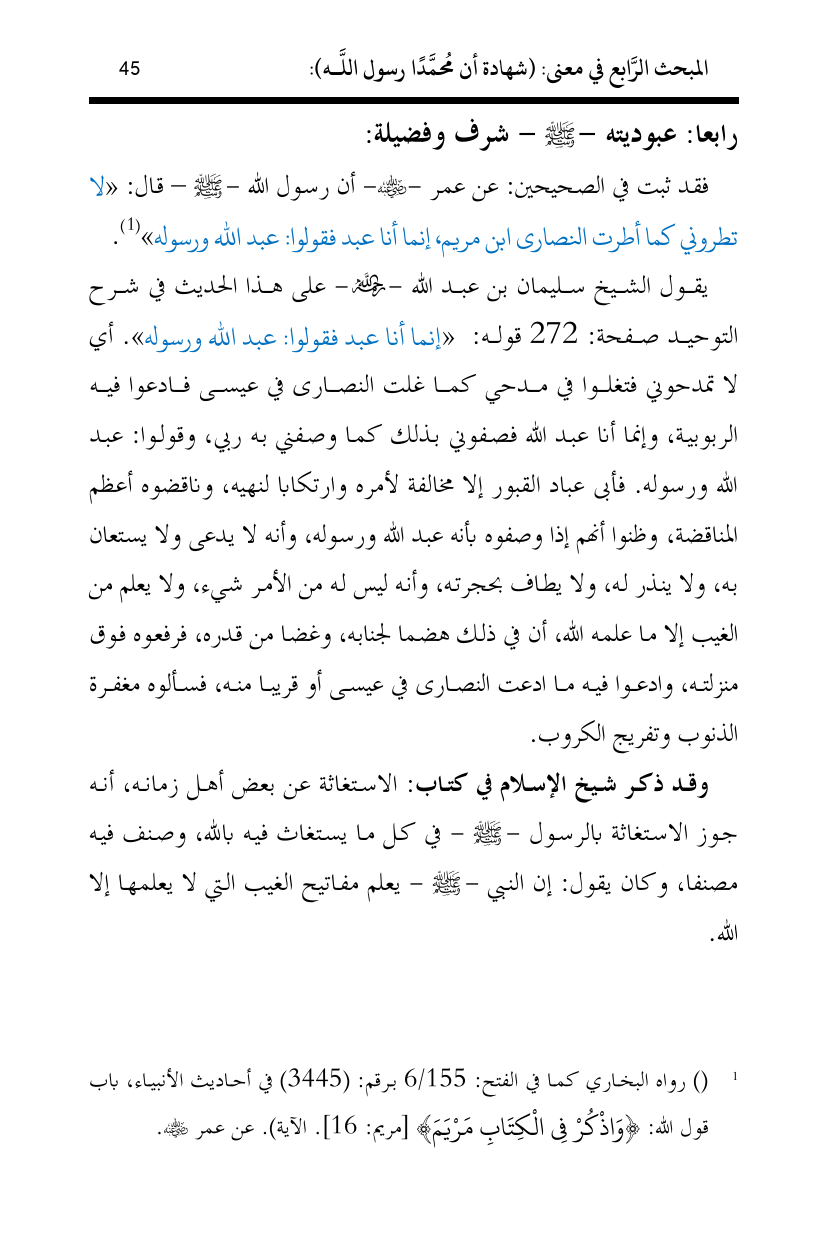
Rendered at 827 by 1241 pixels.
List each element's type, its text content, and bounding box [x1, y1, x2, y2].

text يقول الشيخ سليمان بن عبد الله -/- على هذا الحديث في شرح التوحيد صفحة: 272 قوله: «إنما أنا عبد فقولوا: عبد الله ورسوله». أي لا تمدحوني فتغلوا في مدحي كما غلت النصارى في عيسى فادعوا فيه الربوبية، وإنما أنا عبد الله فصفوني بذلك كما وصفني به ربي، وقولوا: عبد الله ورسوله. فأبى عباد القبور إلا مخالفة لأمره وارتكابا لنهيه، وناقضوه أعظم المناقضة، وظنوا أنهم إذا وصفوه بأنه عبد الله ورسوله، وأنه لا يدعى ولا يستعان به، ولا ينذر له، ولا يطاف بحجرته، وأنه ليس له من الأمر شيء، ولا يعلم من الغيب إلا ما علمه الله، أن في ذلك هضما لجنابه، وغضا من قدره، فرفعوه فوق منزلته، وادعوا فيه ما ادعت النصارى في عيسى أو قريبا منه، فسألوه مغفرة الذنوب وتفريج الكروب. [89, 262, 738, 760]
text فقد ثبت في الصحيحين: عن عمر -س- أن رسول الله - ج – قال: «لا تطروني كما أطرت النصارى ابن مريم، إنما أنا عبد فقولوا: عبد الله ورسوله»(). [89, 162, 738, 262]
text رابعا: عبوديته - ج - شرف وفضيلة: [89, 108, 738, 162]
text وقد ذكر شيخ الإسلام في كتاب: الاستغاثة عن بعض أهل زمانه، أنه جوز الاستغاثة بالرسول - ج - في كل ما يستغاث فيه بالله، وصنف فيه مصنفا، وكان يقول: إن النبي - ج - يعلم مفاتيح الغيب التي لا يعلمها إلا الله. [89, 760, 738, 959]
